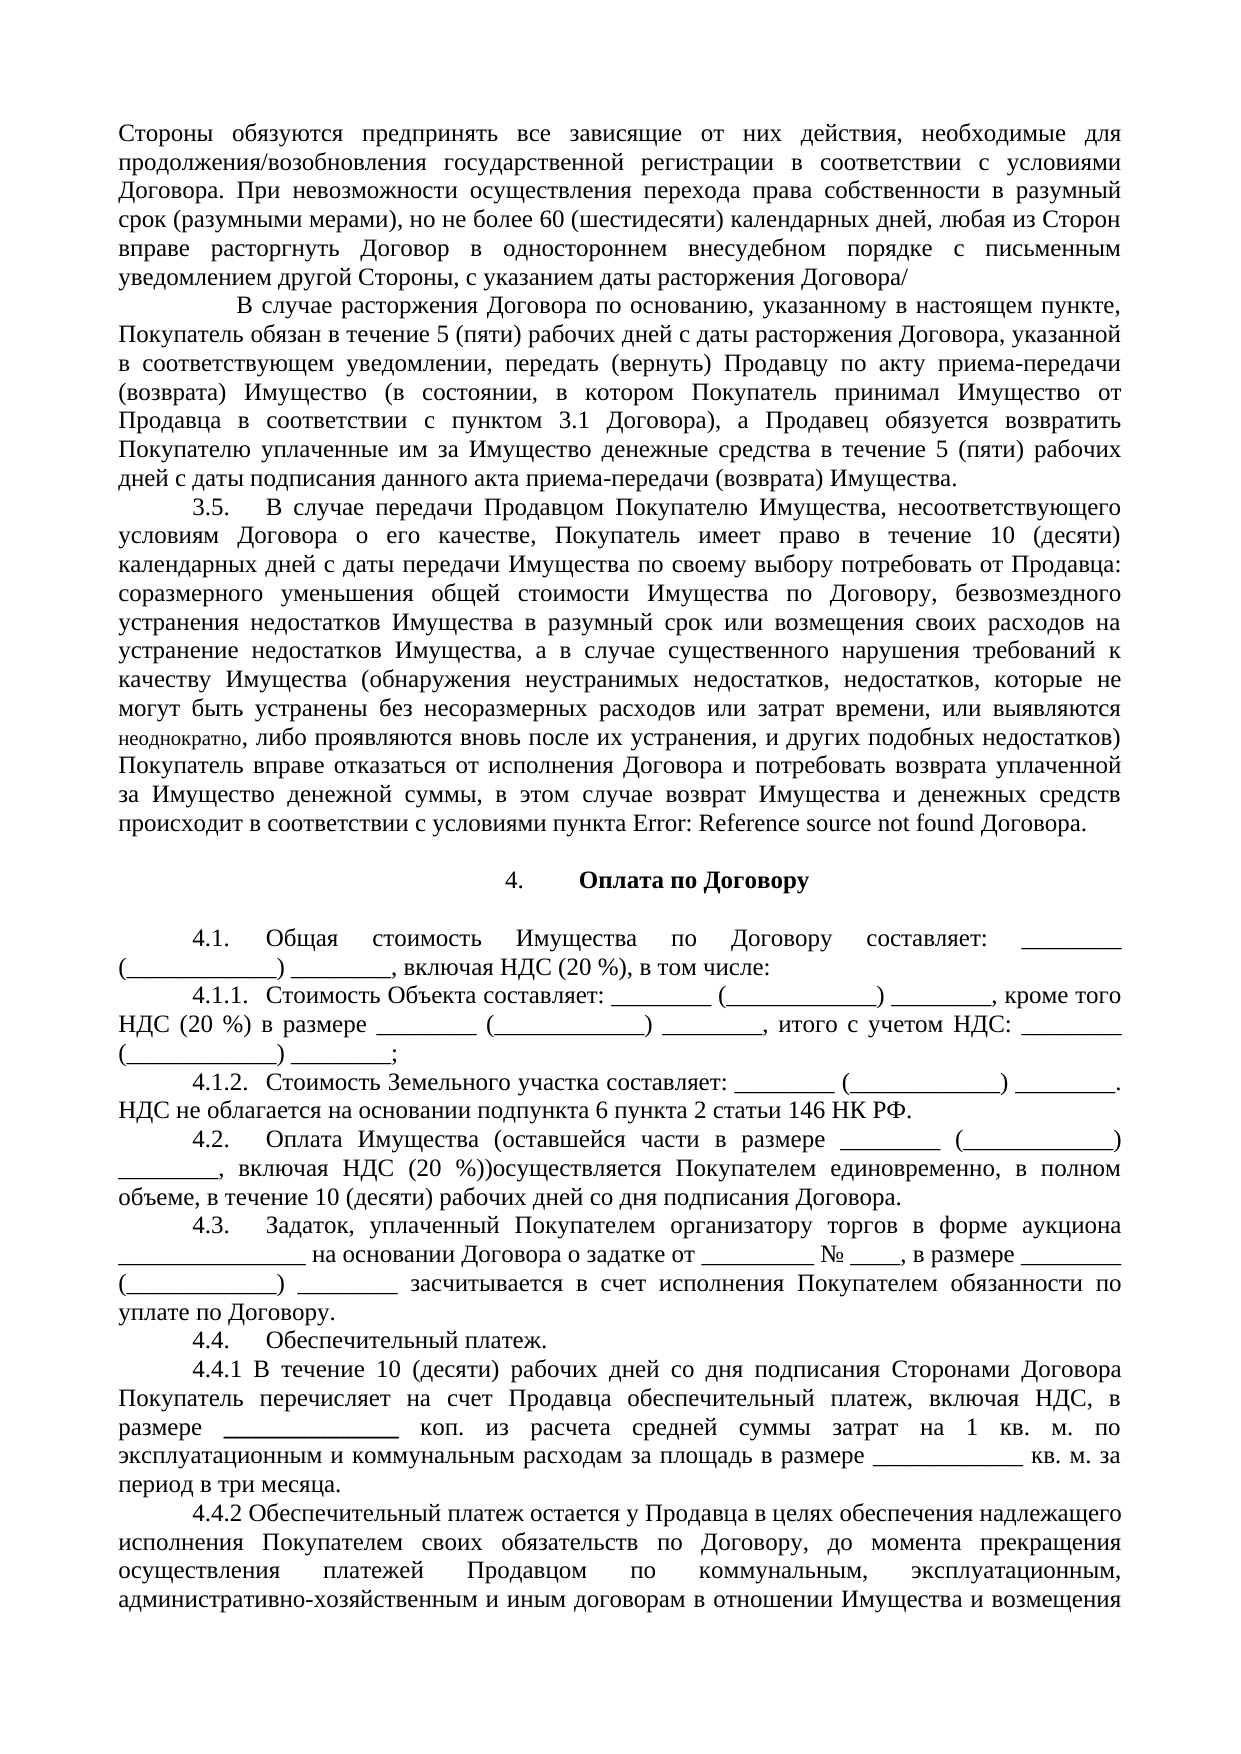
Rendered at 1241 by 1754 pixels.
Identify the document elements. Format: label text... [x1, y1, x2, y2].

list Оплата Имущества (оставшейся части в размере ________ (____________) ________, включая НДС (20 %))осуществляется Покупателем единовременно, в полном объеме, в течение 10 (десяти) рабочих дней со дня подписания Договора. [118, 1124, 1122, 1211]
list Оплата по Договору [118, 866, 1122, 894]
list Обеспечительный платеж. [118, 1326, 1122, 1354]
text 4.4.1 В течение 10 (десяти) рабочих дней со дня подписания Сторонами Договора Покупатель перечисляет на счет Продавца обеспечительный платеж, включая НДС, в размере ______________ коп. из расчета средней суммы затрат на 1 кв. м. по эксплуатационным и коммунальным расходам за площадь в размере ____________ кв. м. за период в три месяца. [118, 1354, 1122, 1498]
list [118, 118, 1122, 291]
list Стоимость Объекта составляет: ________ (____________) ________, кроме того НДС (20 %) в размере ________ (____________) ________, итого с учетом НДС: ________ (____________) ________; [118, 981, 1122, 1067]
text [118, 1498, 1122, 1613]
list Общая стоимость Имущества по Договору составляет: ________ (____________) ________, включая НДС (20 %), в том числе: [118, 923, 1122, 981]
text В случае расторжения Договора по основанию, указанному в настоящем пункте, Покупатель обязан в течение 5 (пяти) рабочих дней с даты расторжения Договора, указанной в соответствующем уведомлении, передать (вернуть) Продавцу по акту приема-передачи (возврата) Имущество (в состоянии, в котором Покупатель принимал Имущество от Продавца в соответствии с пунктом 3.1 Договора), а Продавец обязуется возвратить Покупателю уплаченные им за Имущество денежные средства в течение 5 (пяти) рабочих дней с даты подписания данного акта приема-передачи (возврата) Имущества. [118, 291, 1122, 492]
list Стоимость Земельного участка составляет: ________ (____________) ________. НДС не облагается на основании подпункта 6 пункта 2 статьи 146 НК РФ. [118, 1067, 1122, 1124]
list Задаток, уплаченный Покупателем организатору торгов в форме аукциона _______________ на основании Договора о задатке от _________ № ____, в размере ________ (____________) ________ засчитывается в счет исполнения Покупателем обязанности по уплате по Договору. [118, 1211, 1122, 1326]
